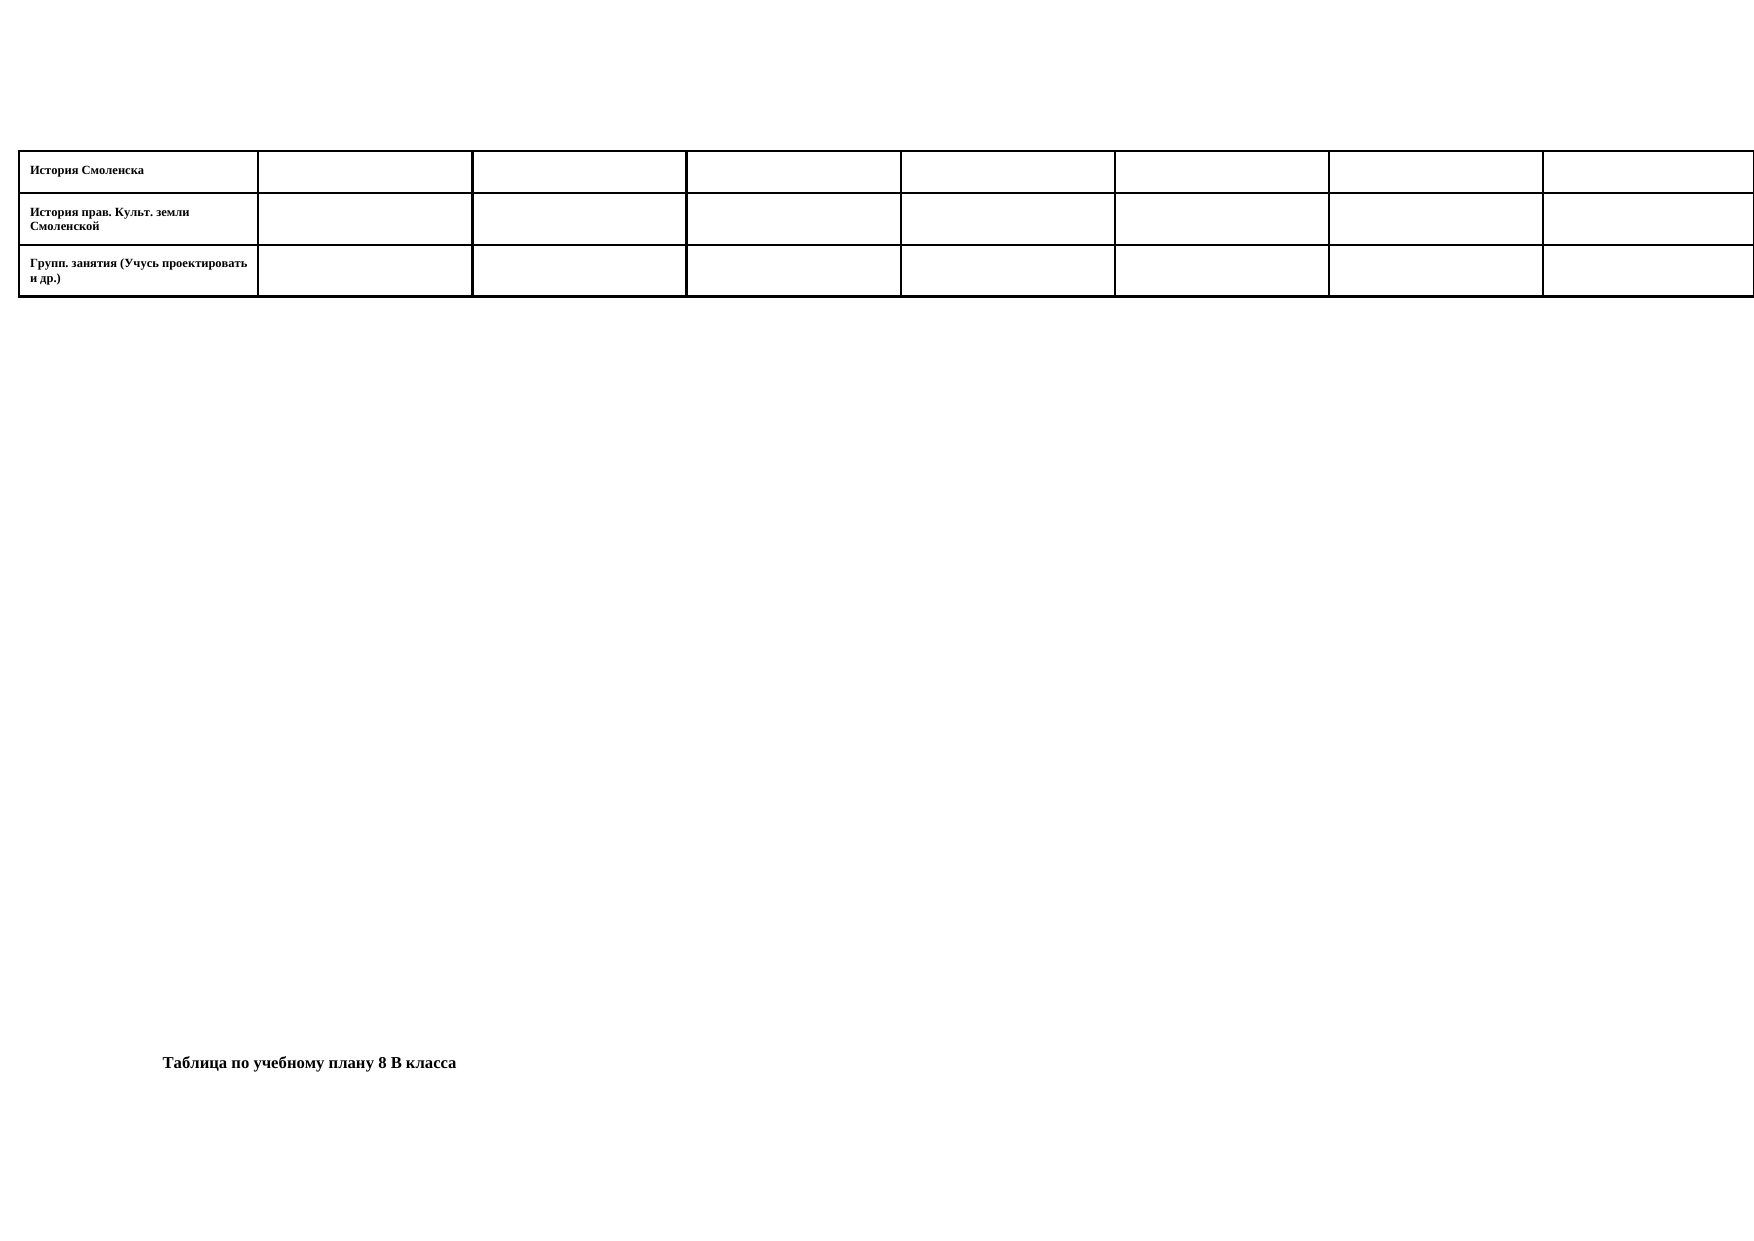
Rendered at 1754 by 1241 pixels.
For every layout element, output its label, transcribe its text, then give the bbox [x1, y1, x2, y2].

table_cell [259, 194, 471, 244]
table_cell [1330, 194, 1542, 244]
table_cell [1116, 246, 1328, 295]
table_cell Групп. занятия (Учусь проектировать и др.) [20, 246, 257, 295]
table_cell [688, 246, 900, 295]
table_cell [1544, 194, 1753, 244]
table_cell [902, 246, 1114, 295]
table_cell [1544, 152, 1753, 192]
table_cell [259, 152, 471, 192]
table_cell [902, 194, 1114, 244]
table_cell [1544, 246, 1753, 295]
table_cell [688, 194, 900, 244]
text Таблица по учебному плану 8 В класса [150, 1053, 1604, 1072]
table_cell [1330, 246, 1542, 295]
table_cell История прав. Культ. земли Смоленской [20, 194, 257, 244]
table_cell [1116, 152, 1328, 192]
table_cell [1330, 152, 1542, 192]
table_cell [688, 152, 900, 192]
table_cell История Смоленска [20, 152, 257, 192]
table_cell [474, 194, 685, 244]
table_cell [259, 246, 471, 295]
table_cell [474, 152, 685, 192]
table_cell [902, 152, 1114, 192]
table_cell [474, 246, 685, 295]
table_cell [1116, 194, 1328, 244]
